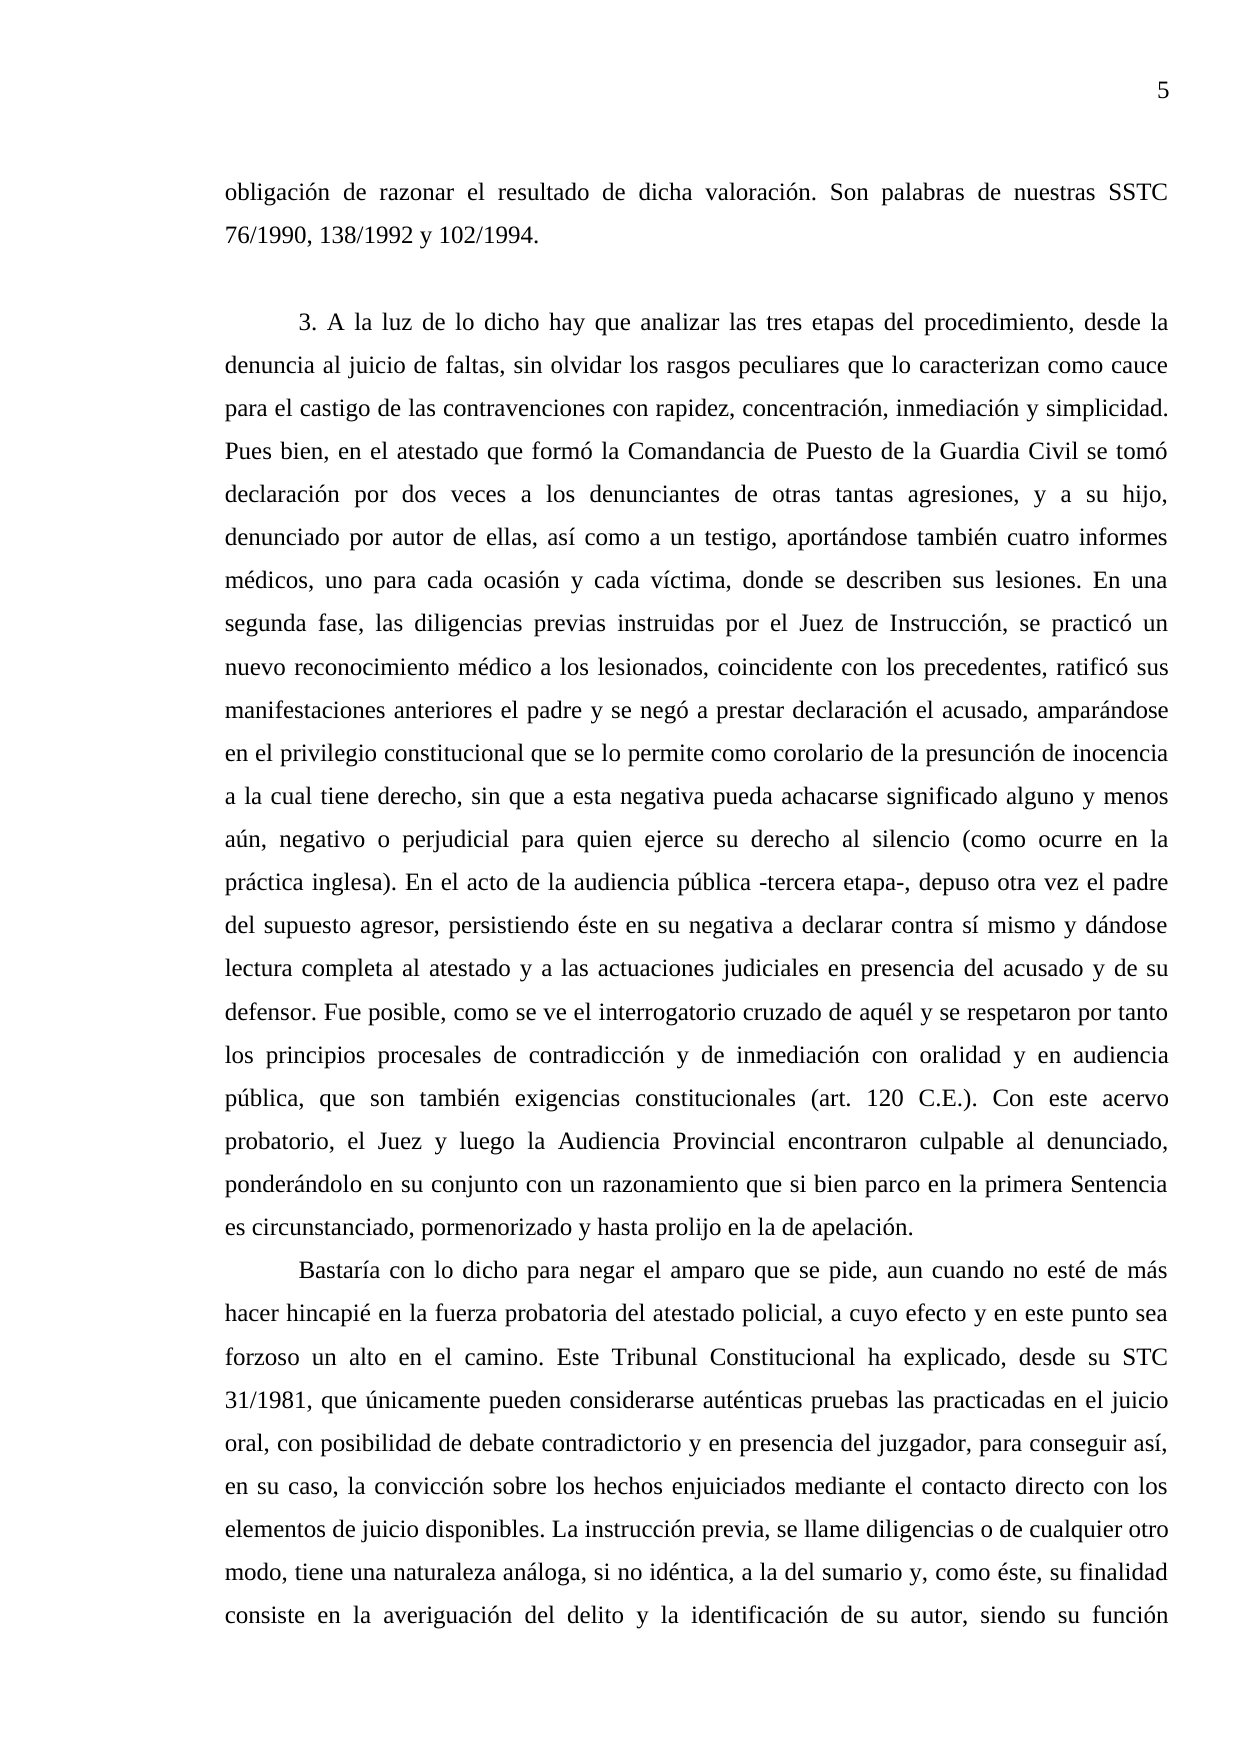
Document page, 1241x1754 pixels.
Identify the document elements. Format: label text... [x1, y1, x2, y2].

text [224, 1255, 1169, 1629]
text 3. A la luz de lo dicho hay que analizar las tres etapas del procedimiento, desde la denuncia al juicio de faltas, sin olvidar los rasgos peculiares que lo caracterizan como cauce para el castigo de las contravenciones con rapidez, concentración, inmediación y simplicidad. Pues bien, en el atestado que formó la Comandancia de Puesto de la Guardia Civil se tomó declaración por dos veces a los denunciantes de otras tantas agresiones, y a su hijo, denunciado por autor de ellas, así como a un testigo, aportándose también cuatro informes médicos, uno para cada ocasión y cada víctima, donde se describen sus lesiones. En una segunda fase, las diligencias previas instruidas por el Juez de Instrucción, se practicó un nuevo reconocimiento médico a los lesionados, coincidente con los precedentes, ratificó sus manifestaciones anteriores el padre y se negó a prestar declaración el acusado, amparándose en el privilegio constitucional que se lo permite como corolario de la presunción de inocencia a la cual tiene derecho, sin que a esta negativa pueda achacarse significado alguno y menos aún, negativo o perjudicial para quien ejerce su derecho al silencio (como ocurre en la práctica inglesa). En el acto de la audiencia pública -tercera etapa-, depuso otra vez el padre del supuesto agresor, persistiendo éste en su negativa a declarar contra sí mismo y dándose lectura completa al atestado y a las actuaciones judiciales en presencia del acusado y de su defensor. Fue posible, como se ve el interrogatorio cruzado de aquél y se respetaron por tanto los principios procesales de contradicción y de inmediación con oralidad y en audiencia pública, que son también exigencias constitucionales (art. 120 C.E.). Con este acervo probatorio, el Juez y luego la Audiencia Provincial encontraron culpable al denunciado, ponderándolo en su conjunto con un razonamiento que si bien parco en la primera Sentencia es circunstanciado, pormenorizado y hasta prolijo en la de apelación. [224, 307, 1169, 1241]
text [224, 177, 1169, 249]
